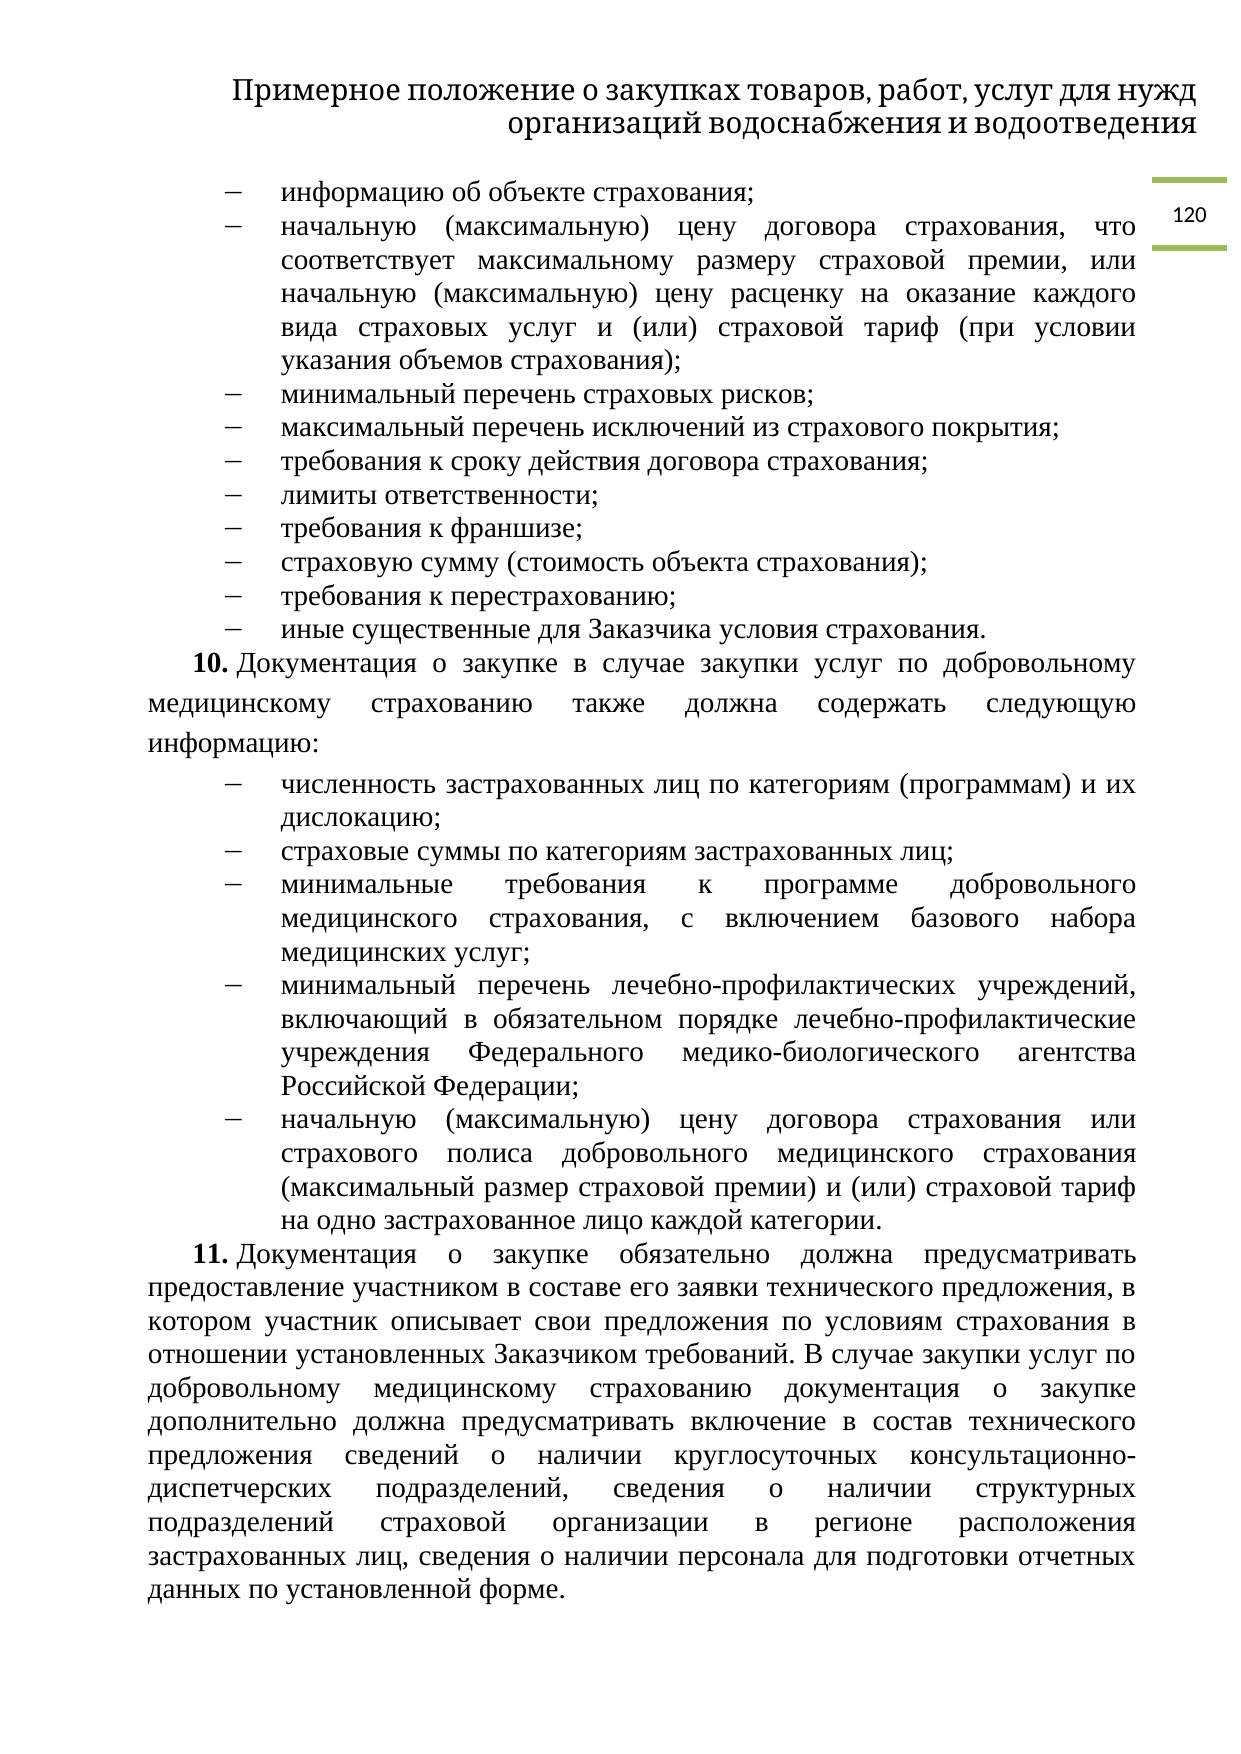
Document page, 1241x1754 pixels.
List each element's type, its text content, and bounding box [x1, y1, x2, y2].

list начальную (максимальную) цену договора страхования или страхового полиса добровольного медицинского страхования (максимальный размер страховой премии) и (или) страховой тариф на одно застрахованное лицо каждой категории. [222, 1102, 1137, 1236]
list страховые суммы по категориям застрахованных лиц; [222, 833, 1137, 867]
list требования к франшизе; [222, 511, 1137, 544]
list требования к перестрахованию; [222, 578, 1137, 611]
list минимальные требования к программе добровольного медицинского страхования, с включением базового набора медицинских услуг; [222, 867, 1137, 967]
list лимиты ответственности; [222, 477, 1137, 511]
list минимальный перечень страховых рисков; [222, 376, 1137, 409]
list Документация о закупке обязательно должна предусматривать предоставление участником в составе его заявки технического предложения, в котором участник описывает свои предложения по условиям страхования в отношении установленных Заказчиком требований. В случае закупки услуг по добровольному медицинскому страхованию документация о закупке дополнительно должна предусматривать включение в состав технического предложения сведений о наличии круглосуточных консультационно-диспетчерских подразделений, сведения о наличии структурных подразделений страховой организации в регионе расположения застрахованных лиц, сведения о наличии персонала для подготовки отчетных данных по установленной форме. [148, 1236, 1137, 1605]
list страховую сумму (стоимость объекта страхования); [222, 544, 1137, 578]
list информацию об объекте страхования; [222, 174, 1137, 208]
list иные существенные для Заказчика условия страхования. [222, 611, 1137, 645]
list начальную (максимальную) цену договора страхования, что соответствует максимальному размеру страховой премии, или начальную (максимальную) цену расценку на оказание каждого вида страховых услуг и (или) страховой тариф (при условии указания объемов страхования); [222, 208, 1137, 376]
list максимальный перечень исключений из страхового покрытия; [222, 409, 1137, 443]
list численность застрахованных лиц по категориям (программам) и их дислокацию; [222, 766, 1137, 833]
list требования к сроку действия договора страхования; [222, 443, 1137, 477]
list минимальный перечень лечебно-профилактических учреждений, включающий в обязательном порядке лечебно-профилактические учреждения Федерального медико-биологического агентства Российской Федерации; [222, 967, 1137, 1102]
list Документация о закупке в случае закупки услуг по добровольному медицинскому страхованию также должна содержать следующую информацию: [148, 645, 1137, 759]
